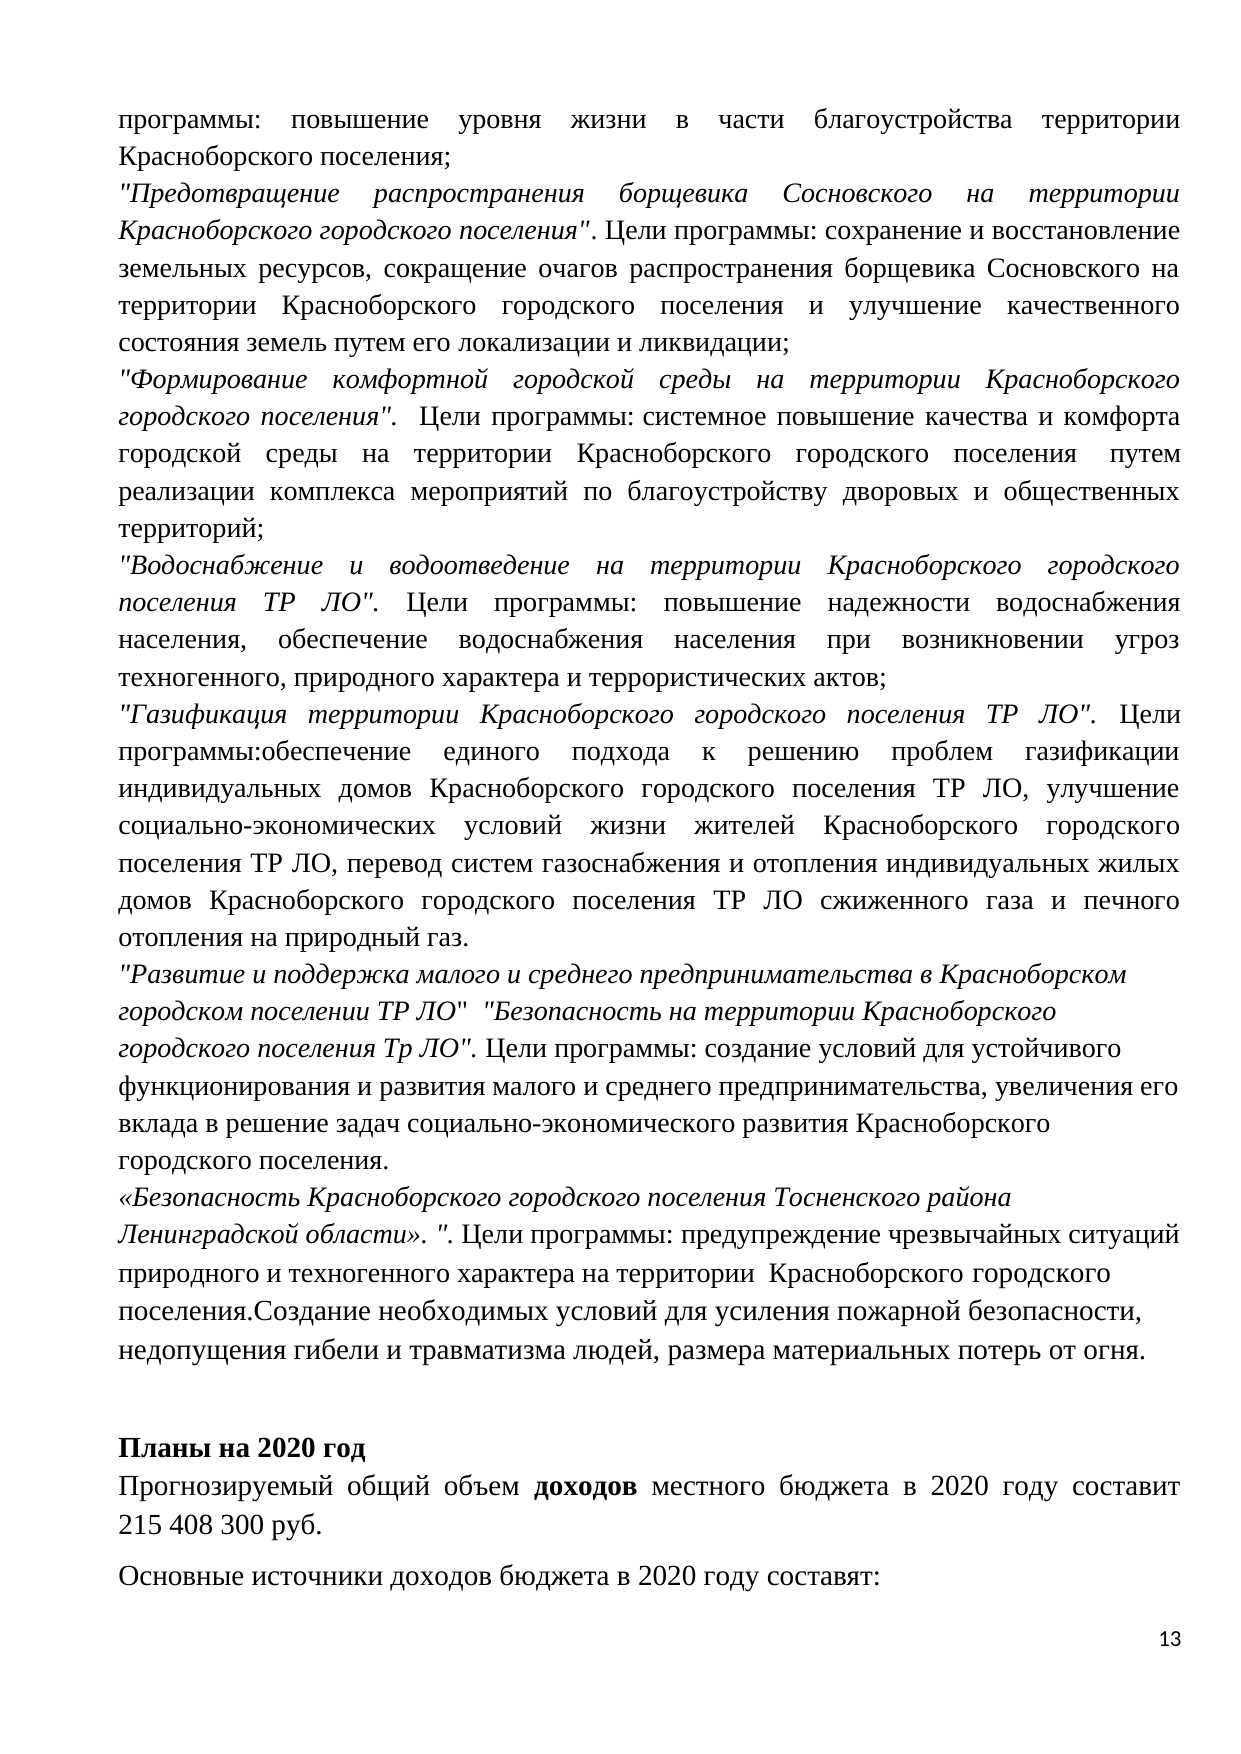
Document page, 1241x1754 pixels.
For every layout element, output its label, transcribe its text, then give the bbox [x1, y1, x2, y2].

text "Водоснабжение и водоотведение на территории Красноборского городского поселения ТР ЛО". Цели программы: повышение надежности водоснабжения населения, обеспечение водоснабжения населения при возникновении угроз техногенного, природного характера и террористических актов; [118, 548, 1181, 692]
text Основные источники доходов бюджета в 2020 году составят: [118, 1558, 1181, 1592]
text "Предотвращение распространения борщевика Сосновского на территории Красноборского городского поселения". Цели программы: сохранение и восстановление земельных ресурсов, сокращение очагов распространения борщевика Сосновского на территории Красноборского городского поселения и улучшение качественного состояния земель путем его локализации и ликвидации; [118, 176, 1181, 357]
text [118, 102, 1181, 171]
text Планы на 2020 год [118, 1430, 1181, 1463]
text "Газификация территории Красноборского городского поселения ТР ЛО". Цели программы:обеспечение единого подхода к решению проблем газификации индивидуальных домов Красноборского городского поселения ТР ЛО, улучшение социально-экономических условий жизни жителей Красноборского городского поселения ТР ЛО, перевод систем газоснабжения и отопления индивидуальных жилых домов Красноборского городского поселения ТР ЛО сжиженного газа и печного отопления на природный газ. [118, 697, 1181, 952]
text "Формирование комфортной городской среды на территории Красноборского городского поселения". Цели программы: системное повышение качества и комфорта городской среды на территории Красноборского городского поселения путем реализации комплекса мероприятий по благоустройству дворовых и общественных территорий; [118, 362, 1181, 543]
text "Развитие и поддержка малого и среднего предпринимательства в Красноборском городском поселении ТР ЛО" "Безопасность на территории Красноборского городского поселения Тр ЛО". Цели программы: создание условий для устойчивого функционирования и развития малого и среднего предпринимательства, увеличения его вклада в решение задач социально-экономического развития Красноборского городского поселения. «Безопасность Красноборского городского поселения Тосненского района Ленинградской области». ". Цели программы: предупреждение чрезвычайных ситуаций природного и техногенного характера на территории Красноборского городского поселения.Создание необходимых условий для усиления пожарной безопасности, недопущения гибели и травматизма людей, размера материальных потерь от огня. [118, 957, 1181, 1366]
text Прогнозируемый общий объем доходов местного бюджета в 2020 году составит 215 408 300 руб. [118, 1468, 1181, 1541]
